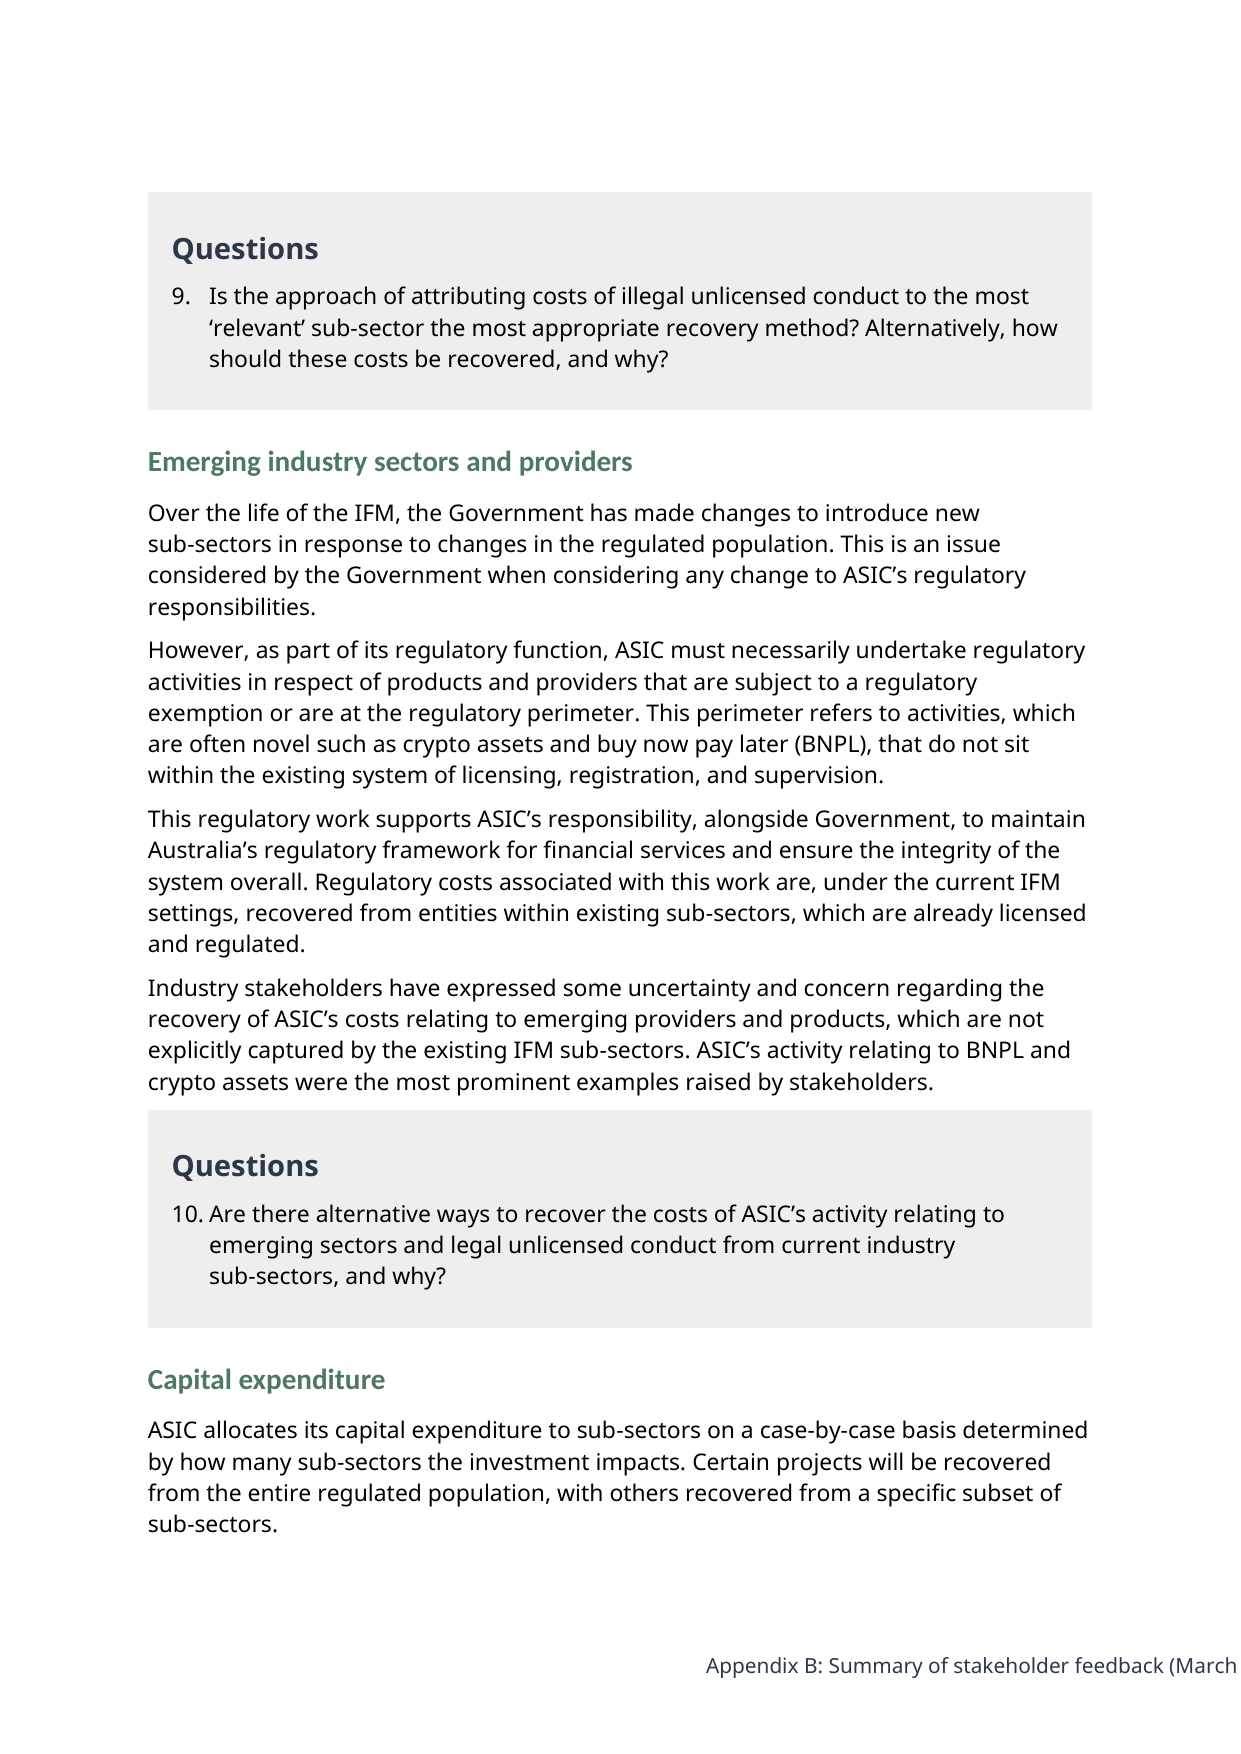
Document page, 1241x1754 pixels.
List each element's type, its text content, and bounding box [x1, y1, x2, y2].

subtitle Emerging industry sectors and providers [148, 443, 1092, 479]
text Industry stakeholders have expressed some uncertainty and concern regarding the recovery of ASIC’s costs relating to emerging providers and products, which are not explicitly captured by the existing IFM sub-sectors. ASIC’s activity relating to BNPL and crypto assets were the most prominent examples raised by stakeholders. [148, 972, 1092, 1097]
table_header Questions Are there alternative ways to recover the costs of ASIC’s activity relating to emerging sectors and legal unlicensed conduct from current industry sub-sectors, and why? [148, 1110, 1092, 1328]
text This regulatory work supports ASIC’s responsibility, alongside Government, to maintain Australia’s regulatory framework for financial services and ensure the integrity of the system overall. Regulatory costs associated with this work are, under the current IFM settings, recovered from entities within existing sub-sectors, which are already licensed and regulated. [148, 803, 1092, 959]
text ASIC allocates its capital expenditure to sub-sectors on a case-by-case basis determined by how many sub-sectors the investment impacts. Certain projects will be recovered from the entire regulated population, with others recovered from a specific subset of sub-sectors. [148, 1414, 1092, 1539]
text Over the life of the IFM, the Government has made changes to introduce new sub-sectors in response to changes in the regulated population. This is an issue considered by the Government when considering any change to ASIC’s regulatory responsibilities. [148, 497, 1092, 622]
text However, as part of its regulatory function, ASIC must necessarily undertake regulatory activities in respect of products and providers that are subject to a regulatory exemption or are at the regulatory perimeter. This perimeter refers to activities, which are often novel such as crypto assets and buy now pay later (BNPL), that do not sit within the existing system of licensing, registration, and supervision. [148, 634, 1092, 791]
table_header Questions Is the approach of attributing costs of illegal unlicensed conduct to the most ‘relevant’ sub-sector the most appropriate recovery method? Alternatively, how should these costs be recovered, and why? [148, 192, 1092, 410]
subtitle Capital expenditure [148, 1361, 1092, 1397]
